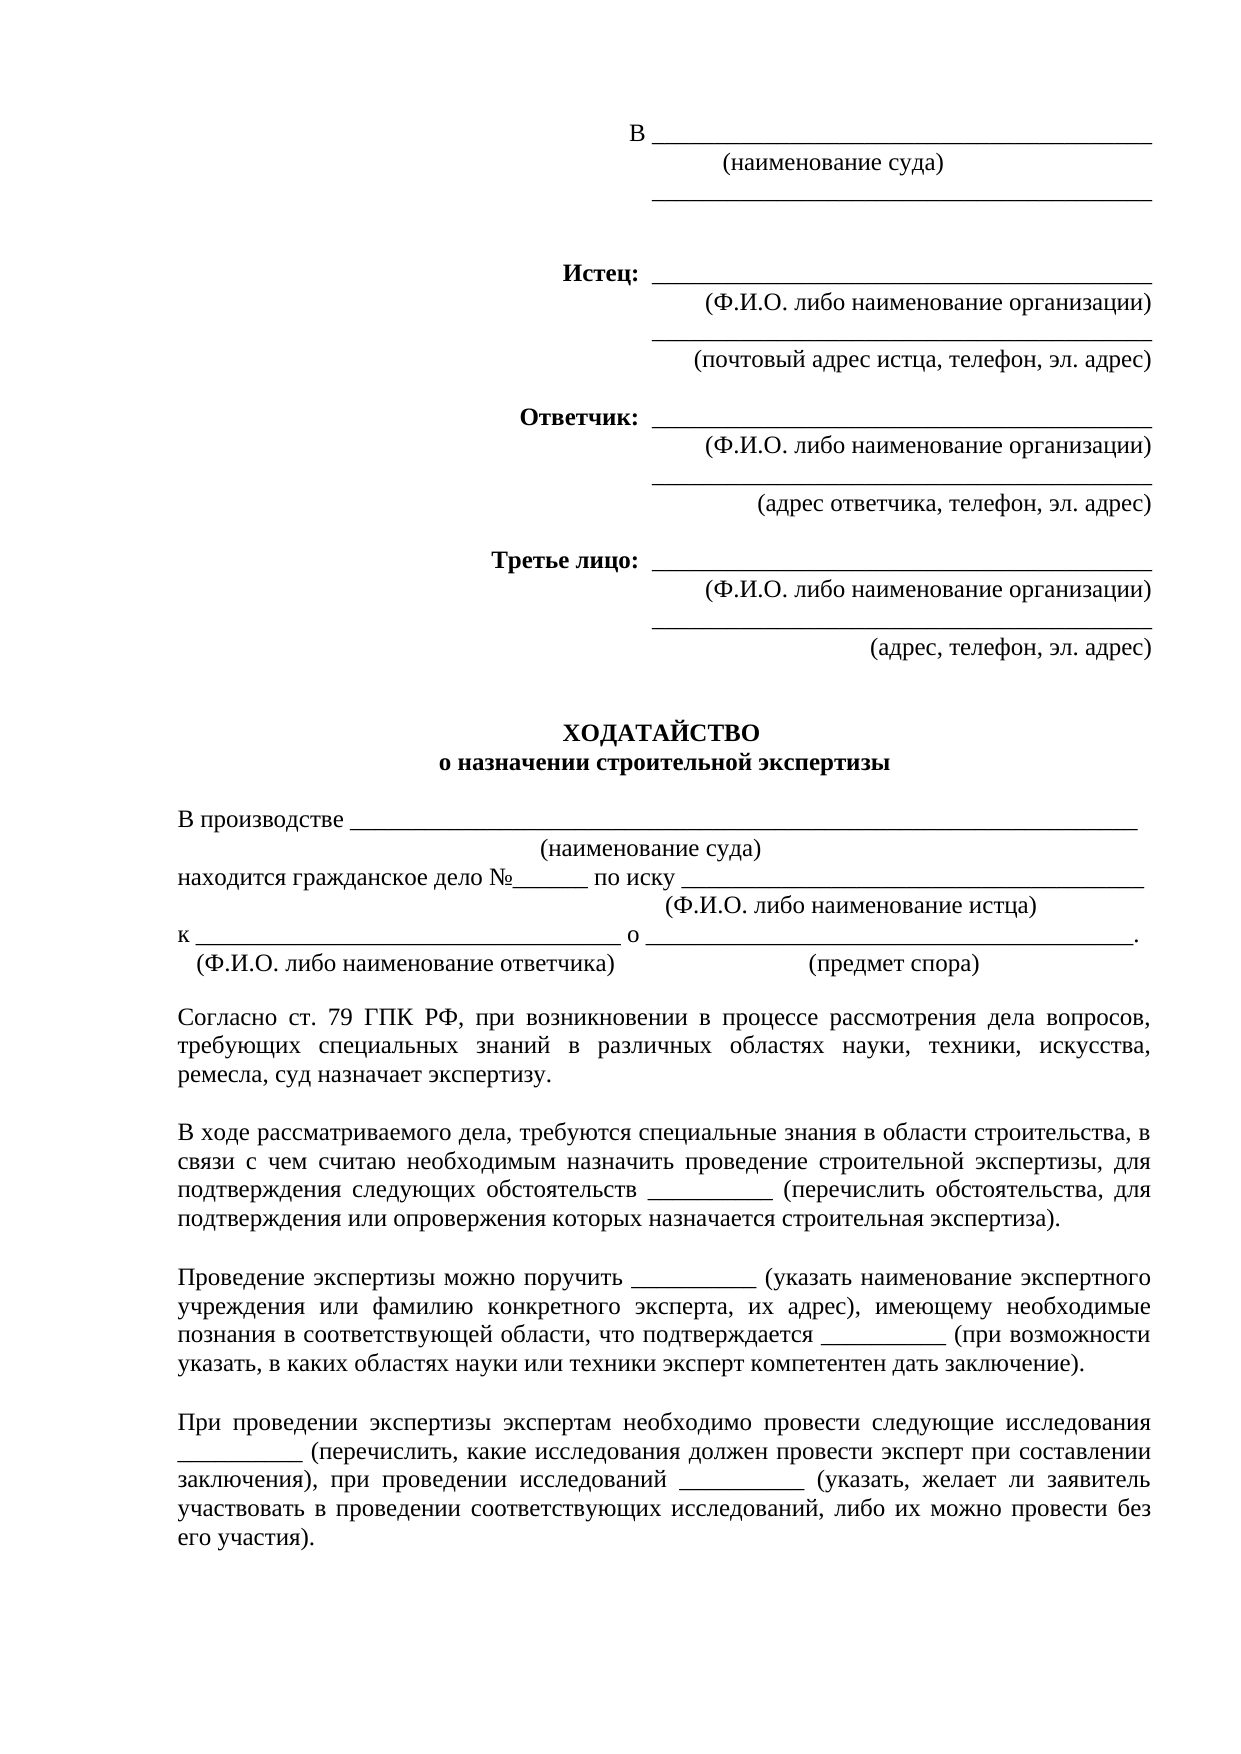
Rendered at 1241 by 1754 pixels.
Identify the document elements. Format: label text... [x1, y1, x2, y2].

text ________________________________________ [177, 603, 1152, 632]
text ________________________________________ [177, 459, 1152, 488]
text В ходе рассматриваемого дела, требуются специальные знания в области строительства, в связи с чем считаю необходимым назначить проведение строительной экспертизы, для подтверждения следующих обстоятельств __________ (перечислить обстоятельства, для подтверждения или опровержения которых назначается строительная экспертиза). [177, 1117, 1152, 1232]
text В ________________________________________ [177, 118, 1152, 147]
text (Ф.И.О. либо наименование организации) [177, 287, 1152, 316]
text находится гражданское дело №______ по иску _____________________________________ [177, 862, 1152, 890]
text ХОДАТАЙСТВО [177, 718, 1152, 747]
text В производстве _______________________________________________________________ [177, 804, 1152, 833]
text (Ф.И.О. либо наименование истца) [177, 890, 1152, 919]
text (Ф.И.О. либо наименование организации) [177, 431, 1152, 459]
text Ответчик: ________________________________________ [177, 373, 1152, 431]
text о назначении строительной экспертизы [177, 747, 1152, 775]
text (Ф.И.О. либо наименование организации) [177, 574, 1152, 603]
text Истец: ________________________________________ [177, 258, 1152, 287]
text ________________________________________ [177, 176, 1152, 204]
text Согласно ст. 79 ГПК РФ, при возникновении в процессе рассмотрения дела вопросов, требующих специальных знаний в различных областях науки, техники, искусства, ремесла, суд назначает экспертизу. [177, 1002, 1152, 1088]
text При проведении экспертизы экспертам необходимо провести следующие исследования __________ (перечислить, какие исследования должен провести эксперт при составлении заключения), при проведении исследований __________ (указать, желает ли заявитель участвовать в проведении соответствующих исследований, либо их можно провести без его участия). [177, 1407, 1152, 1551]
text (адрес, телефон, эл. адрес) [177, 632, 1152, 661]
text (адрес ответчика, телефон, эл. адрес) [177, 488, 1152, 517]
text (наименование суда) [177, 833, 1152, 862]
text (почтовый адрес истца, телефон, эл. адрес) [177, 344, 1152, 373]
text (Ф.И.О. либо наименование ответчика) (предмет спора) [177, 948, 1152, 977]
text (наименование суда) [177, 147, 1152, 176]
text к __________________________________ о _______________________________________. [177, 919, 1152, 948]
text ________________________________________ [177, 316, 1152, 344]
text Третье лицо: ________________________________________ [177, 546, 1152, 574]
text Проведение экспертизы можно поручить __________ (указать наименование экспертного учреждения или фамилию конкретного эксперта, их адрес), имеющему необходимые познания в соответствующей области, что подтверждается __________ (при возможности указать, в каких областях науки или техники эксперт компетентен дать заключение). [177, 1262, 1152, 1377]
